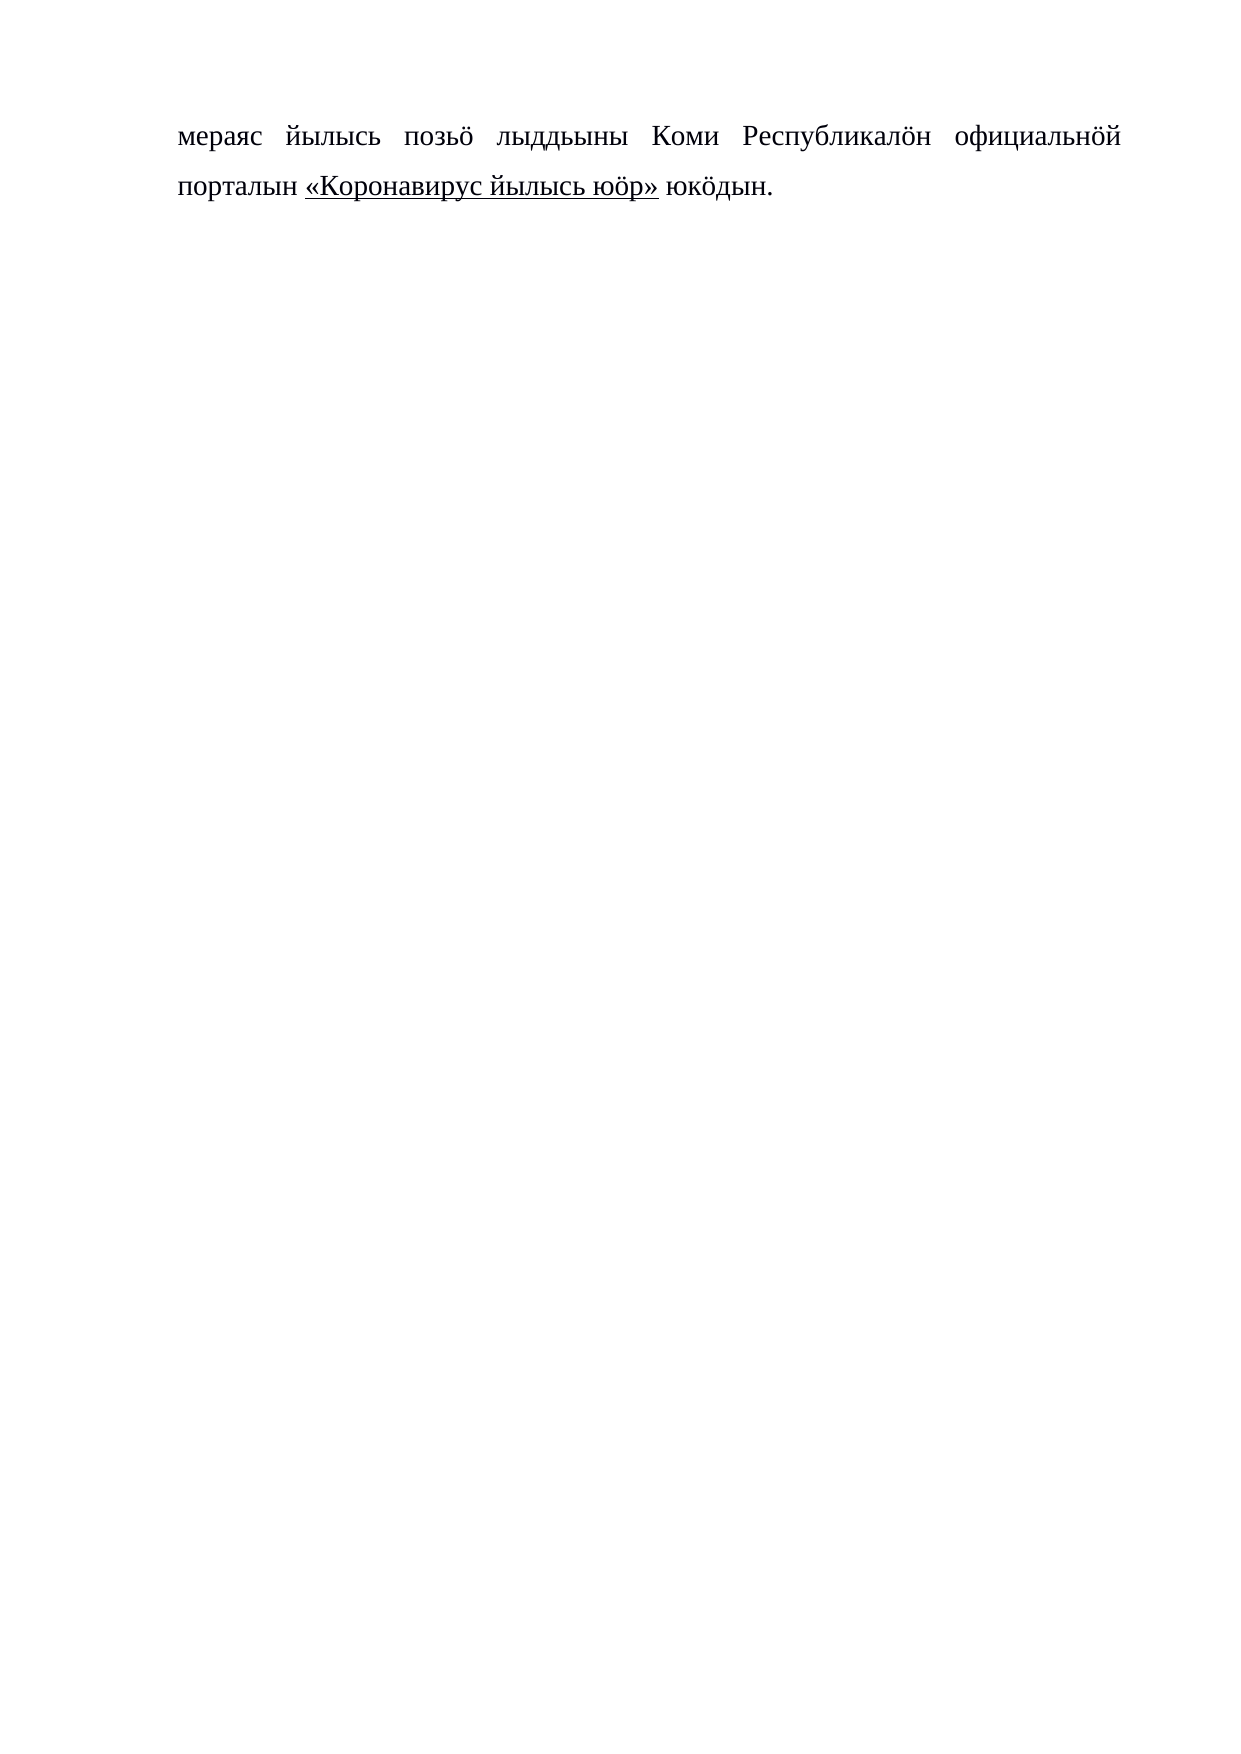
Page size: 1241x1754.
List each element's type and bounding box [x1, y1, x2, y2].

list [177, 118, 1122, 202]
